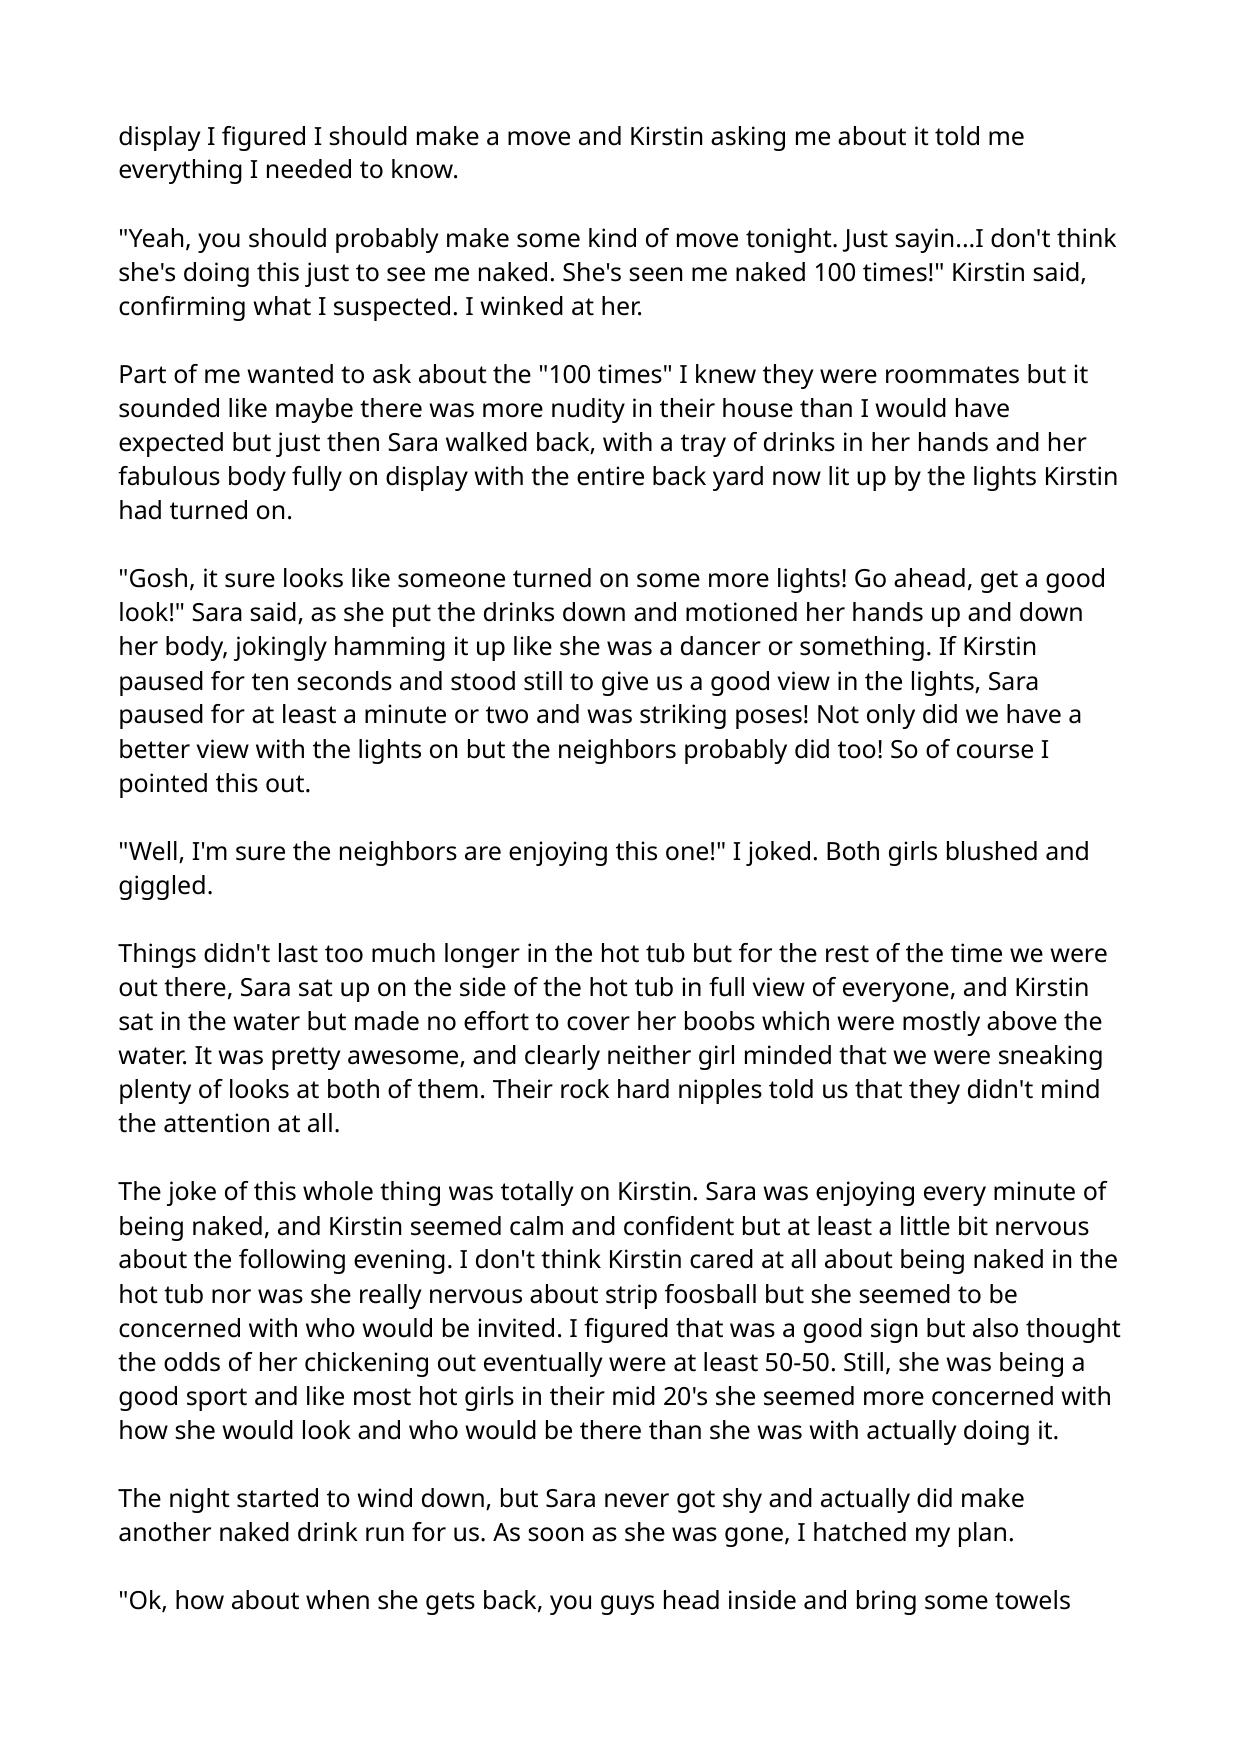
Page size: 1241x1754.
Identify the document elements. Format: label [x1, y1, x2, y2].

text [118, 118, 1122, 1617]
